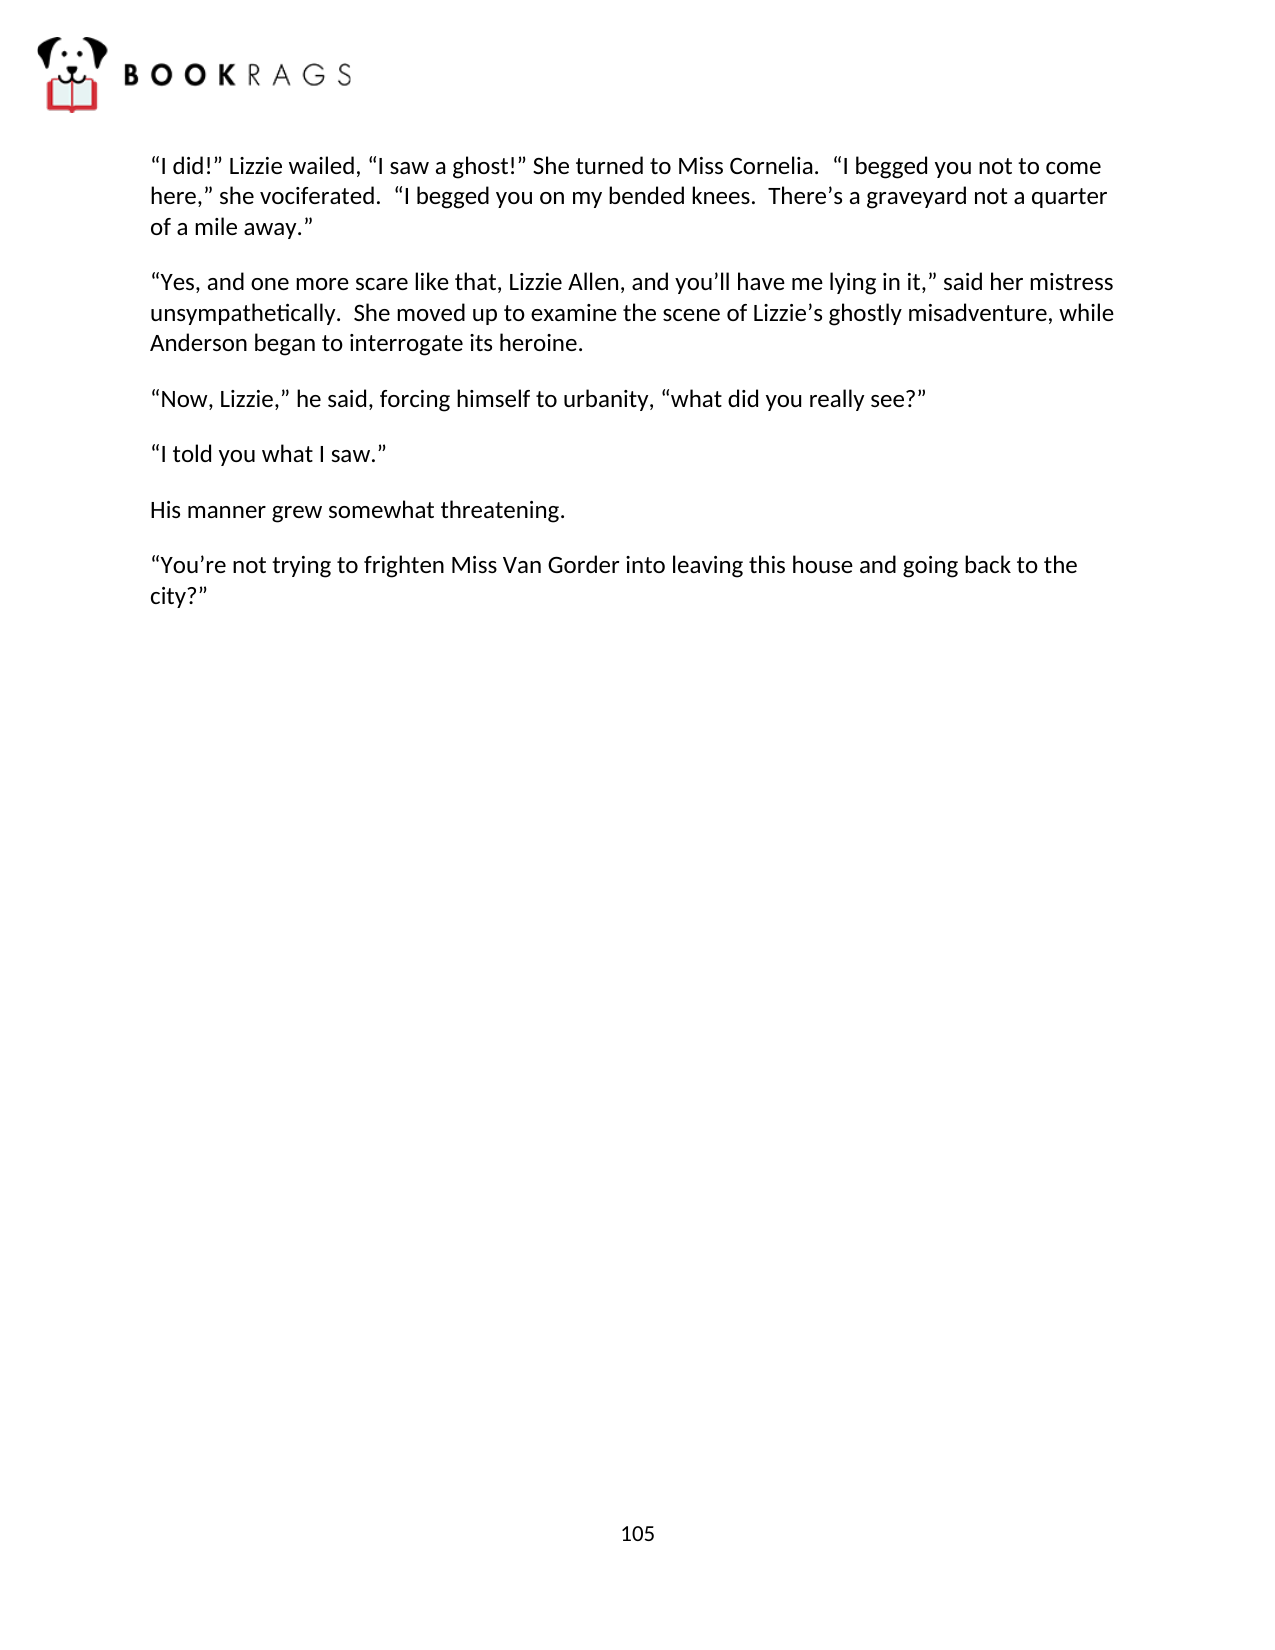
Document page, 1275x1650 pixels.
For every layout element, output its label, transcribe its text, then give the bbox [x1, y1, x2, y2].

picture [37, 37, 351, 113]
text His manner grew somewhat threatening. [150, 494, 1125, 525]
text “I told you what I saw.” [150, 439, 1125, 469]
text “Now, Lizzie,” he said, forcing himself to urbanity, “what did you really see?” [150, 383, 1125, 414]
text “You’re not trying to frighten Miss Van Gorder into leaving this house and going back to the city?” [150, 550, 1125, 611]
text “I did!” Lizzie wailed, “I saw a ghost!” She turned to Miss Cornelia. “I begged you not to come here,” she vociferated. “I begged you on my bended knees. There’s a graveyard not a quarter of a mile away.” [150, 150, 1125, 242]
text “Yes, and one more scare like that, Lizzie Allen, and you’ll have me lying in it,” said her mistress unsympathetically. She moved up to examine the scene of Lizzie’s ghostly misadventure, while Anderson began to interrogate its heroine. [150, 267, 1125, 358]
